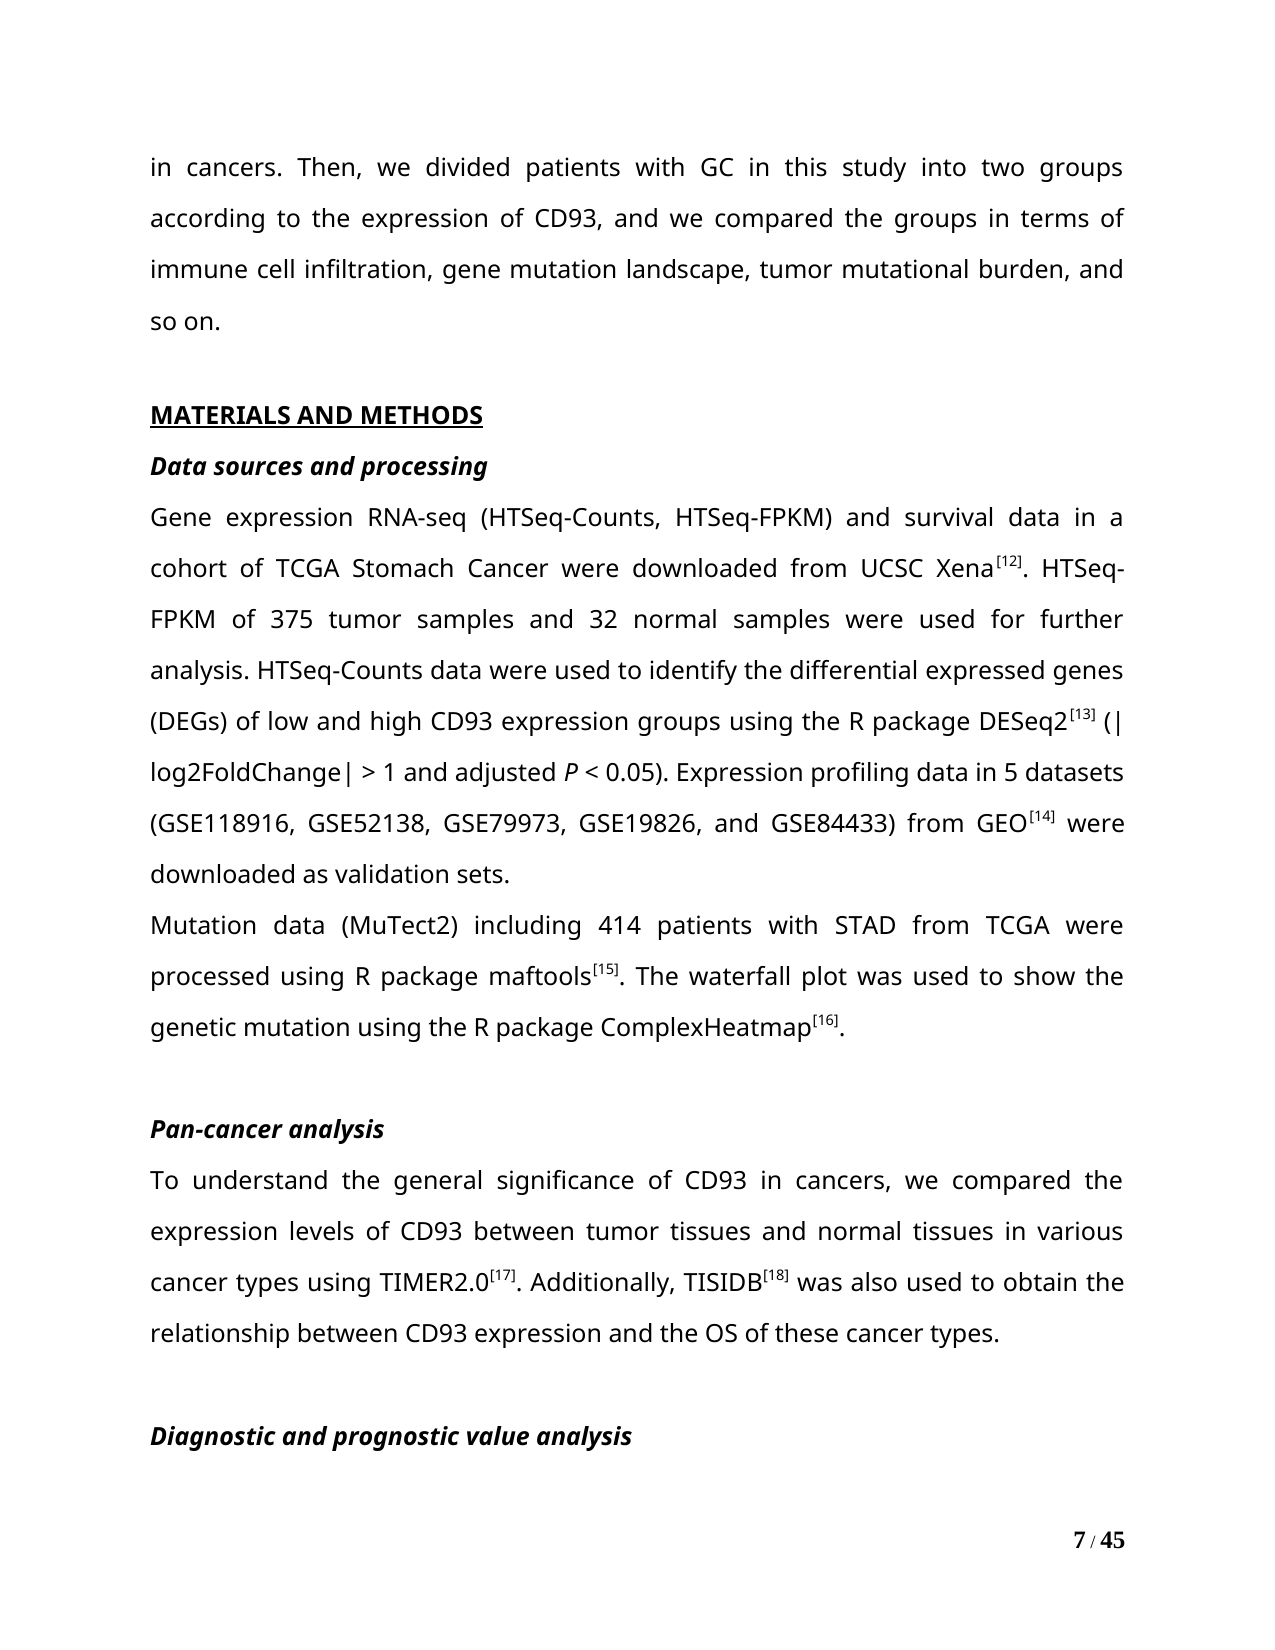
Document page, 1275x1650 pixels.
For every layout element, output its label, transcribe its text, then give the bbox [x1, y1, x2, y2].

text Mutation data (MuTect2) including 414 patients with STAD from TCGA were processed using R package maftools[15]. The waterfall plot was used to show the genetic mutation using the R package ComplexHeatmap[16]. [150, 908, 1125, 1044]
text Gene expression RNA-seq (HTSeq-Counts, HTSeq-FPKM) and survival data in a cohort of TCGA Stomach Cancer were downloaded from UCSC Xena[12]. HTSeq-FPKM of 375 tumor samples and 32 normal samples were used for further analysis. HTSeq-Counts data were used to identify the differential expressed genes (DEGs) of low and high CD93 expression groups using the R package DESeq2[13] (|log2FoldChange| > 1 and adjusted P < 0.05). Expression profiling data in 5 datasets (GSE118916, GSE52138, GSE79973, GSE19826, and GSE84433) from GEO[14] were downloaded as validation sets. [150, 499, 1125, 891]
text Pan-cancer analysis [150, 1112, 1125, 1146]
text Diagnostic and prognostic value analysis [150, 1418, 1125, 1452]
text MATERIALS AND METHODS [150, 397, 1125, 431]
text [150, 150, 1125, 337]
text Data sources and processing [150, 448, 1125, 482]
text To understand the general significance of CD93 in cancers, we compared the expression levels of CD93 between tumor tissues and normal tissues in various cancer types using TIMER2.0[17]. Additionally, TISIDB[18] was also used to obtain the relationship between CD93 expression and the OS of these cancer types. [150, 1163, 1125, 1350]
